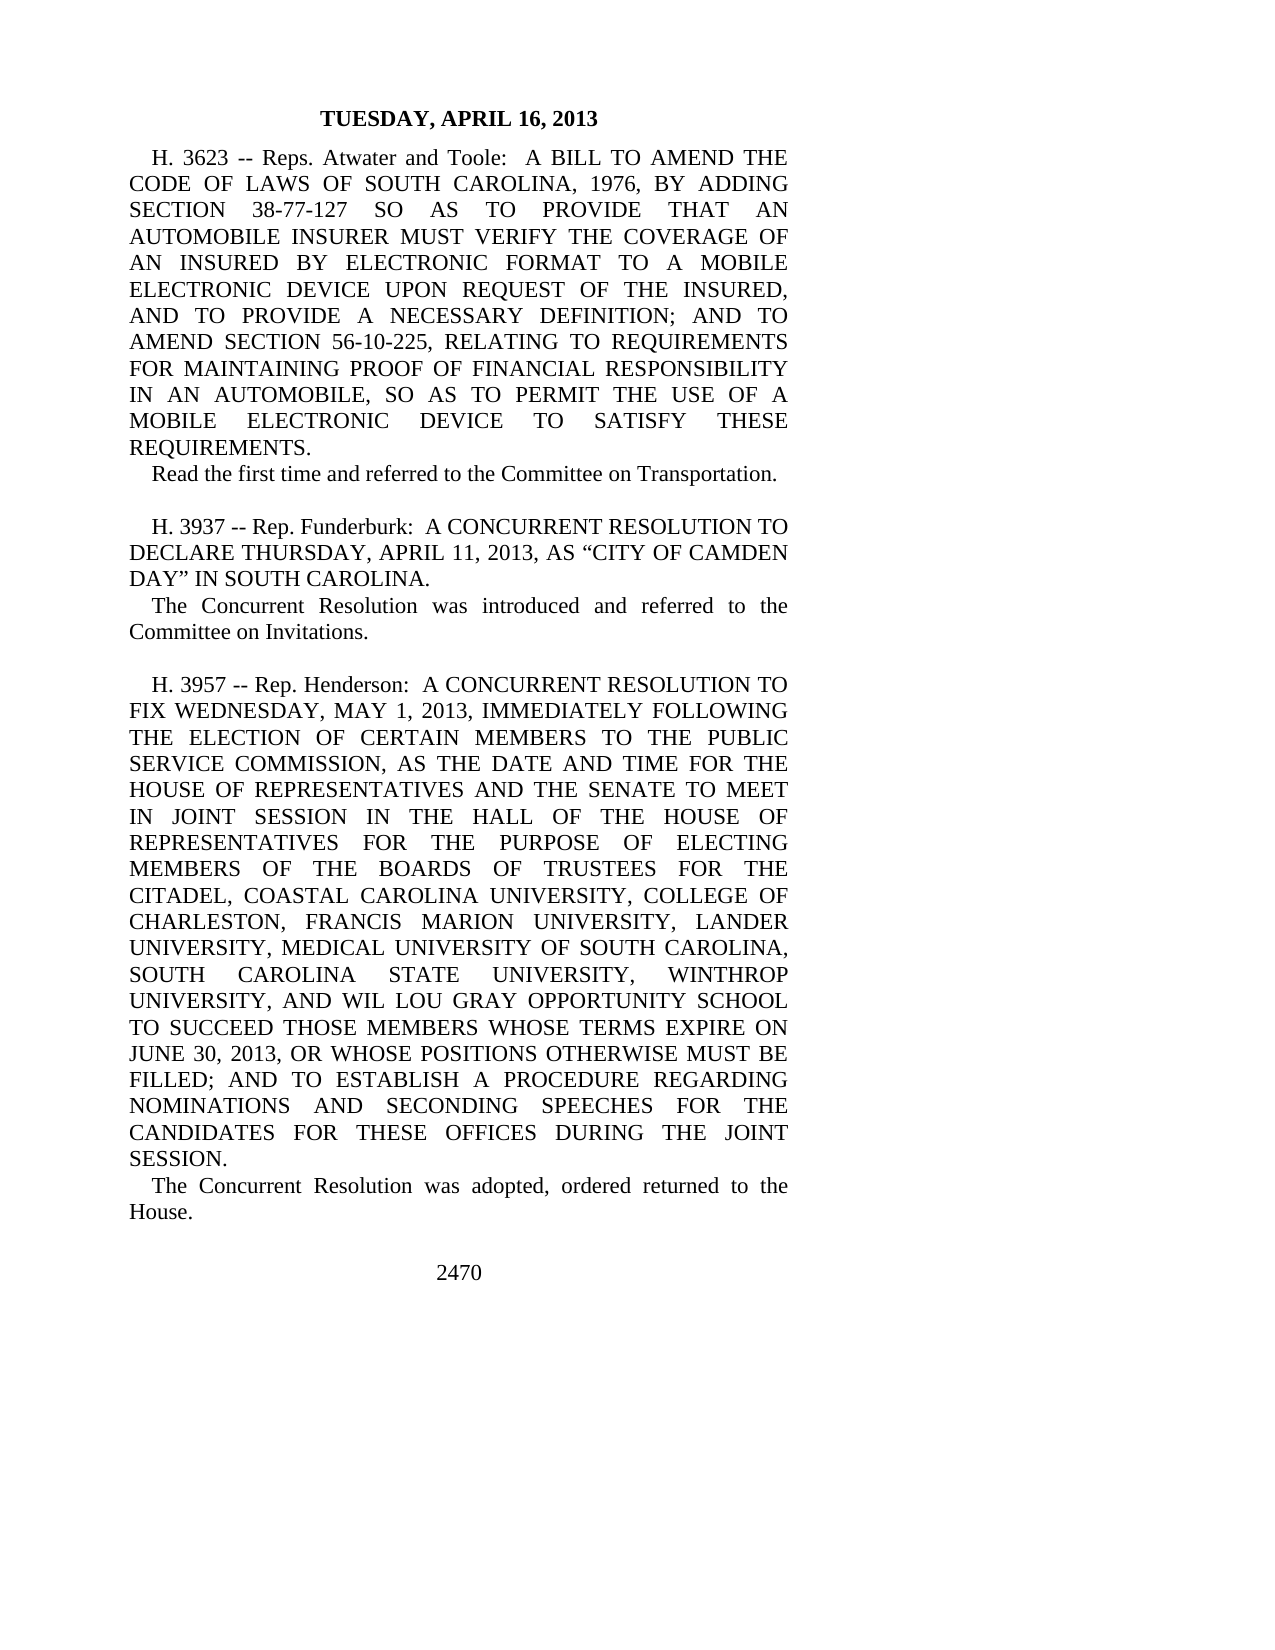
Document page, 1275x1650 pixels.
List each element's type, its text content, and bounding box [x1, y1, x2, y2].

text Read the first time and referred to the Committee on Transportation. [129, 460, 789, 486]
text The Concurrent Resolution was introduced and referred to the Committee on Invitations. [129, 592, 789, 644]
text H. 3623 -- Reps. Atwater and Toole: A BILL TO AMEND THE CODE OF LAWS OF SOUTH CAROLINA, 1976, BY ADDING SECTION 38-77-127 SO AS TO PROVIDE THAT AN AUTOMOBILE INSURER MUST VERIFY THE COVERAGE OF AN INSURED BY ELECTRONIC FORMAT TO A MOBILE ELECTRONIC DEVICE UPON REQUEST OF THE INSURED, AND TO PROVIDE A NECESSARY DEFINITION; AND TO AMEND SECTION 56-10-225, RELATING TO REQUIREMENTS FOR MAINTAINING PROOF OF FINANCIAL RESPONSIBILITY IN AN AUTOMOBILE, SO AS TO PERMIT THE USE OF A MOBILE ELECTRONIC DEVICE TO SATISFY THESE REQUIREMENTS. [129, 144, 789, 460]
text H. 3937 -- Rep. Funderburk: A CONCURRENT RESOLUTION TO DECLARE THURSDAY, APRIL 11, 2013, AS “CITY OF CAMDEN DAY” IN SOUTH CAROLINA. [129, 513, 789, 592]
text H. 3957 -- Rep. Henderson: A CONCURRENT RESOLUTION TO FIX WEDNESDAY, MAY 1, 2013, IMMEDIATELY FOLLOWING THE ELECTION OF CERTAIN MEMBERS TO THE PUBLIC SERVICE COMMISSION, AS THE DATE AND TIME FOR THE HOUSE OF REPRESENTATIVES AND THE SENATE TO MEET IN JOINT SESSION IN THE HALL OF THE HOUSE OF REPRESENTATIVES FOR THE PURPOSE OF ELECTING MEMBERS OF THE BOARDS OF TRUSTEES FOR THE CITADEL, COASTAL CAROLINA UNIVERSITY, COLLEGE OF CHARLESTON, FRANCIS MARION UNIVERSITY, LANDER UNIVERSITY, MEDICAL UNIVERSITY OF SOUTH CAROLINA, SOUTH CAROLINA STATE UNIVERSITY, WINTHROP UNIVERSITY, AND WIL LOU GRAY OPPORTUNITY SCHOOL TO SUCCEED THOSE MEMBERS WHOSE TERMS EXPIRE ON JUNE 30, 2013, OR WHOSE POSITIONS OTHERWISE MUST BE FILLED; AND TO ESTABLISH A PROCEDURE REGARDING NOMINATIONS AND SECONDING SPEECHES FOR THE CANDIDATES FOR THESE OFFICES DURING THE JOINT SESSION. [129, 671, 789, 1172]
text The Concurrent Resolution was adopted, ordered returned to the House. [129, 1172, 789, 1224]
